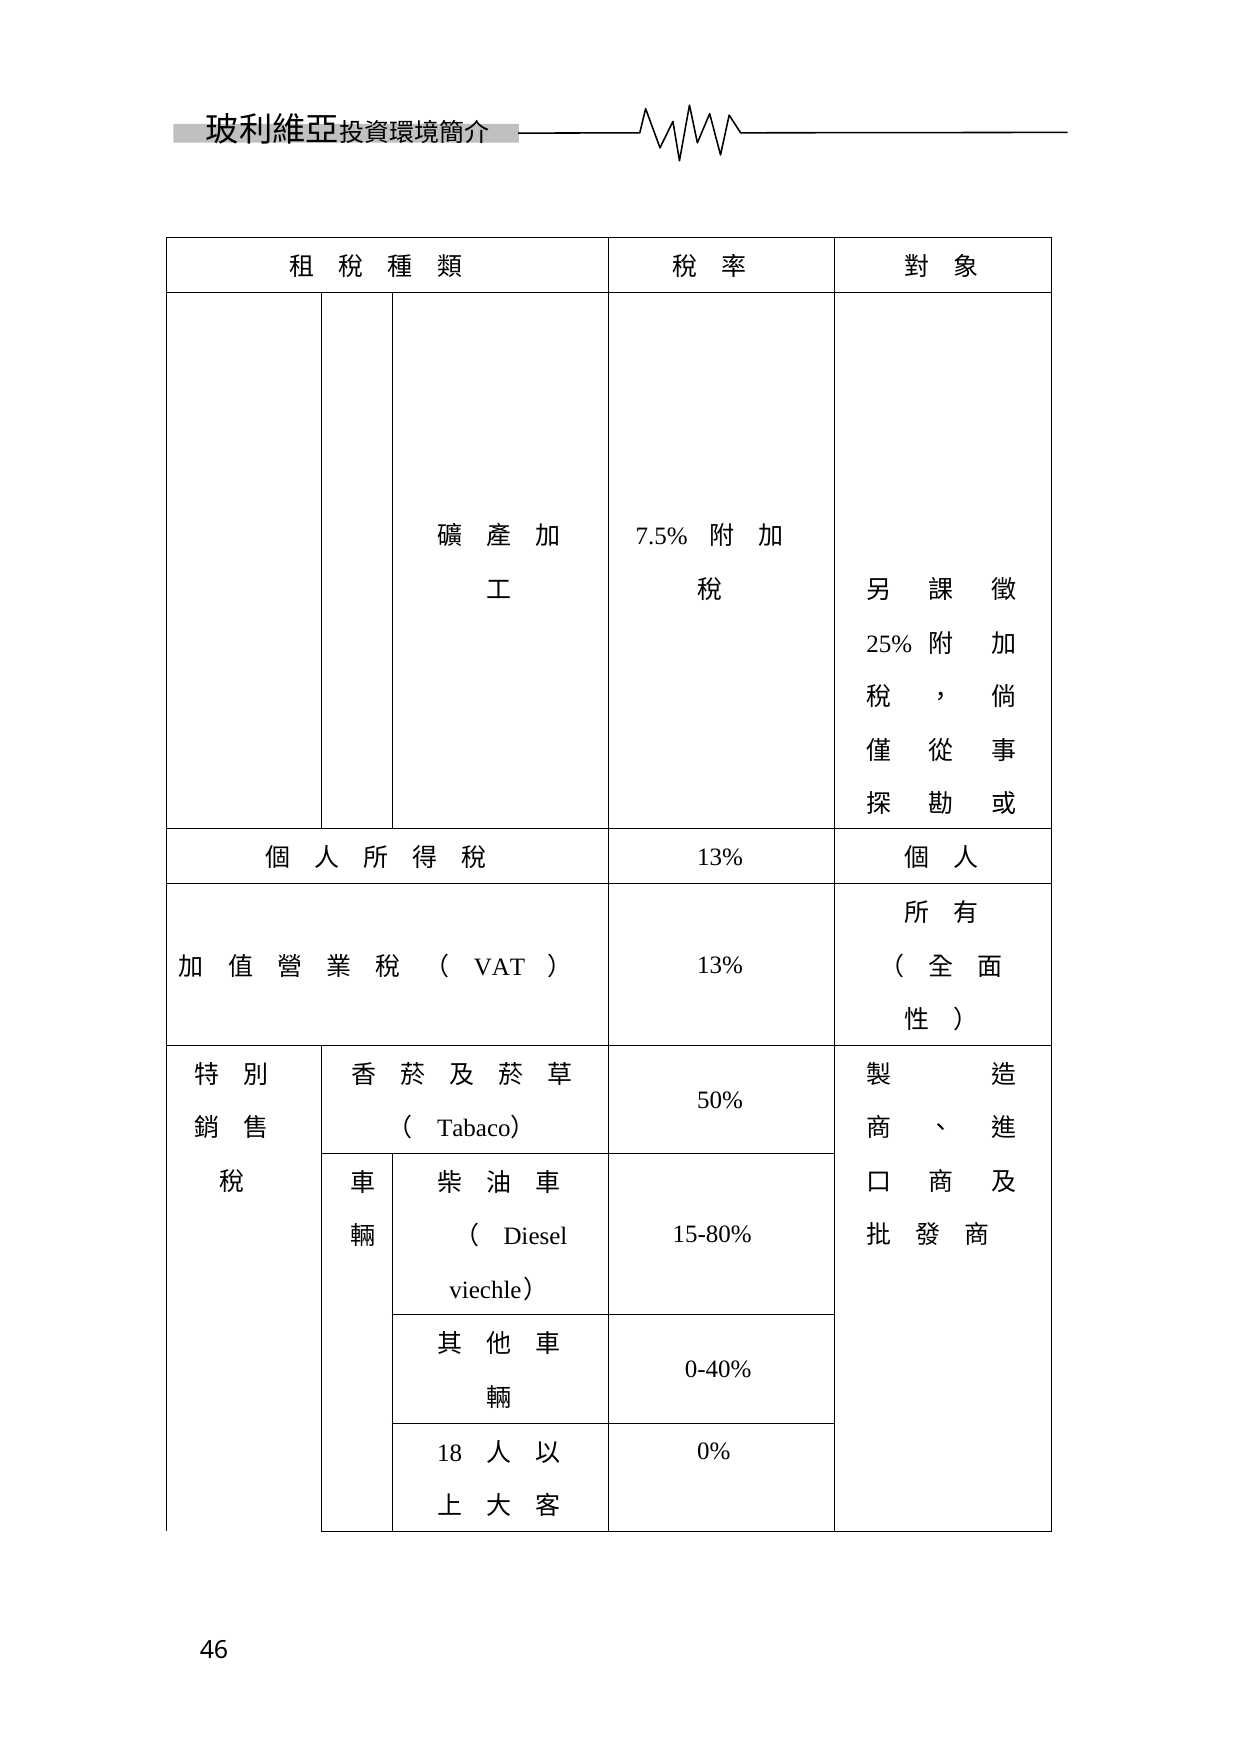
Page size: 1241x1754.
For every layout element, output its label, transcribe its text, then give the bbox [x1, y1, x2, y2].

table_header 租稅種類 [167, 238, 608, 292]
table_cell 礦產加工 [393, 293, 608, 828]
table_cell 個人 [835, 829, 1051, 883]
table_cell 18人以上大客車、重載交通工具及救護車 [393, 1424, 608, 1531]
table_header 對象 [835, 238, 1051, 292]
table_cell 13% [609, 884, 834, 1044]
table_cell 所有（全面性） [835, 884, 1051, 1044]
table_cell 加值營業稅（VAT） [167, 884, 608, 1044]
table_cell 0-40% [609, 1315, 834, 1422]
table_cell 50% [609, 1046, 834, 1153]
table_cell 0% [609, 1424, 834, 1531]
table_cell 13% [609, 829, 834, 883]
table_header 稅率 [609, 238, 834, 292]
table_cell 香菸及菸草（Tabaco） [322, 1046, 608, 1153]
table_cell 其他車輛 [393, 1315, 608, 1422]
table_cell 特別銷售稅 [167, 1046, 321, 1531]
table_cell 柴油車（Diesel viechle） [393, 1154, 608, 1314]
table_cell 7.5%附加稅 [609, 293, 834, 828]
table_cell 製造商、進口商及批發商 [835, 1046, 1051, 1531]
table_cell 車輛 [322, 1154, 392, 1531]
table_cell 個人所得稅 [167, 829, 608, 883]
table_cell 15-80% [609, 1154, 834, 1314]
